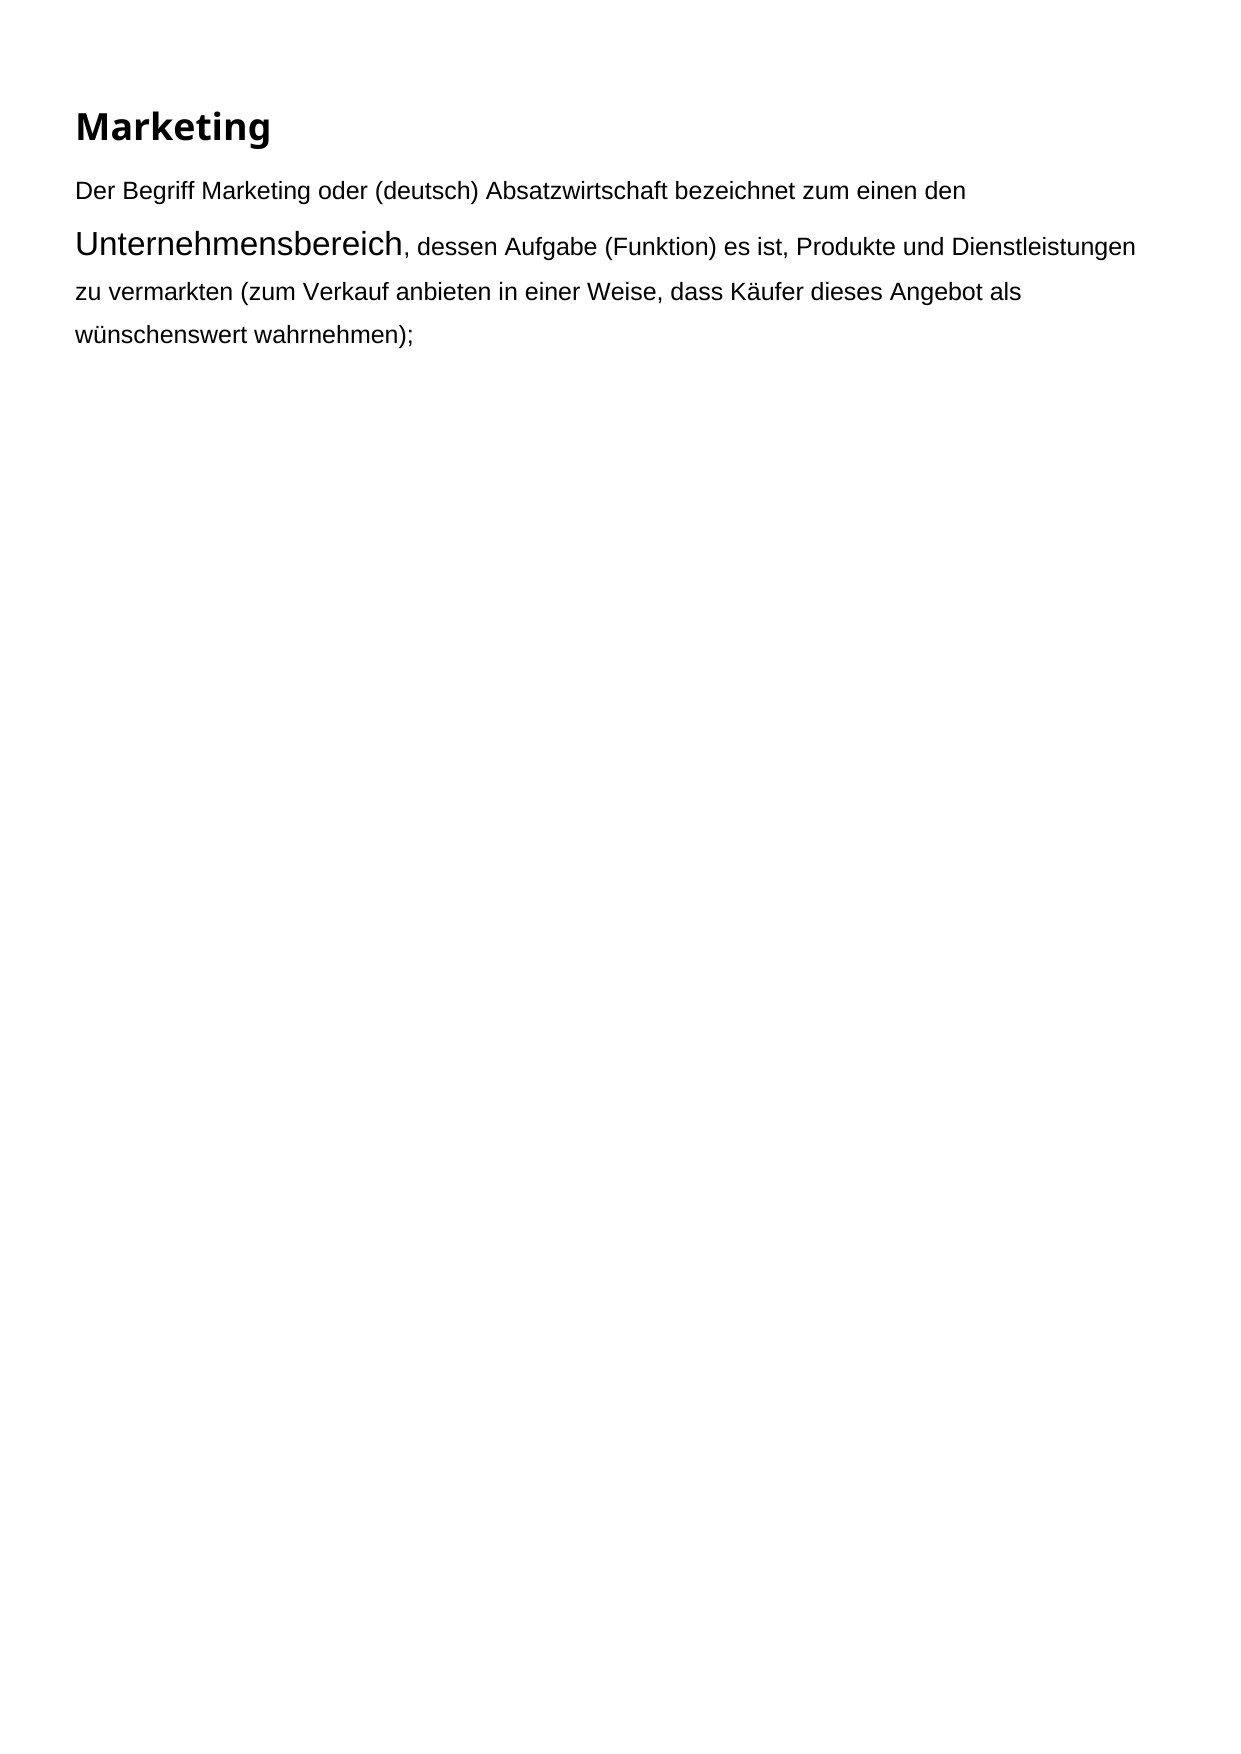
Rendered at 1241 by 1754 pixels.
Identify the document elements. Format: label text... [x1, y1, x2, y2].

text Der Begriff Marketing oder (deutsch) Absatzwirtschaft bezeichnet zum einen den Unternehmensbereich, dessen Aufgabe (Funktion) es ist, Produkte und Dienstleistungen zu vermarkten (zum Verkauf anbieten in einer Weise, dass Käufer dieses Angebot als wünschenswert wahrnehmen); [75, 176, 1165, 349]
subtitle Marketing [75, 100, 1165, 151]
